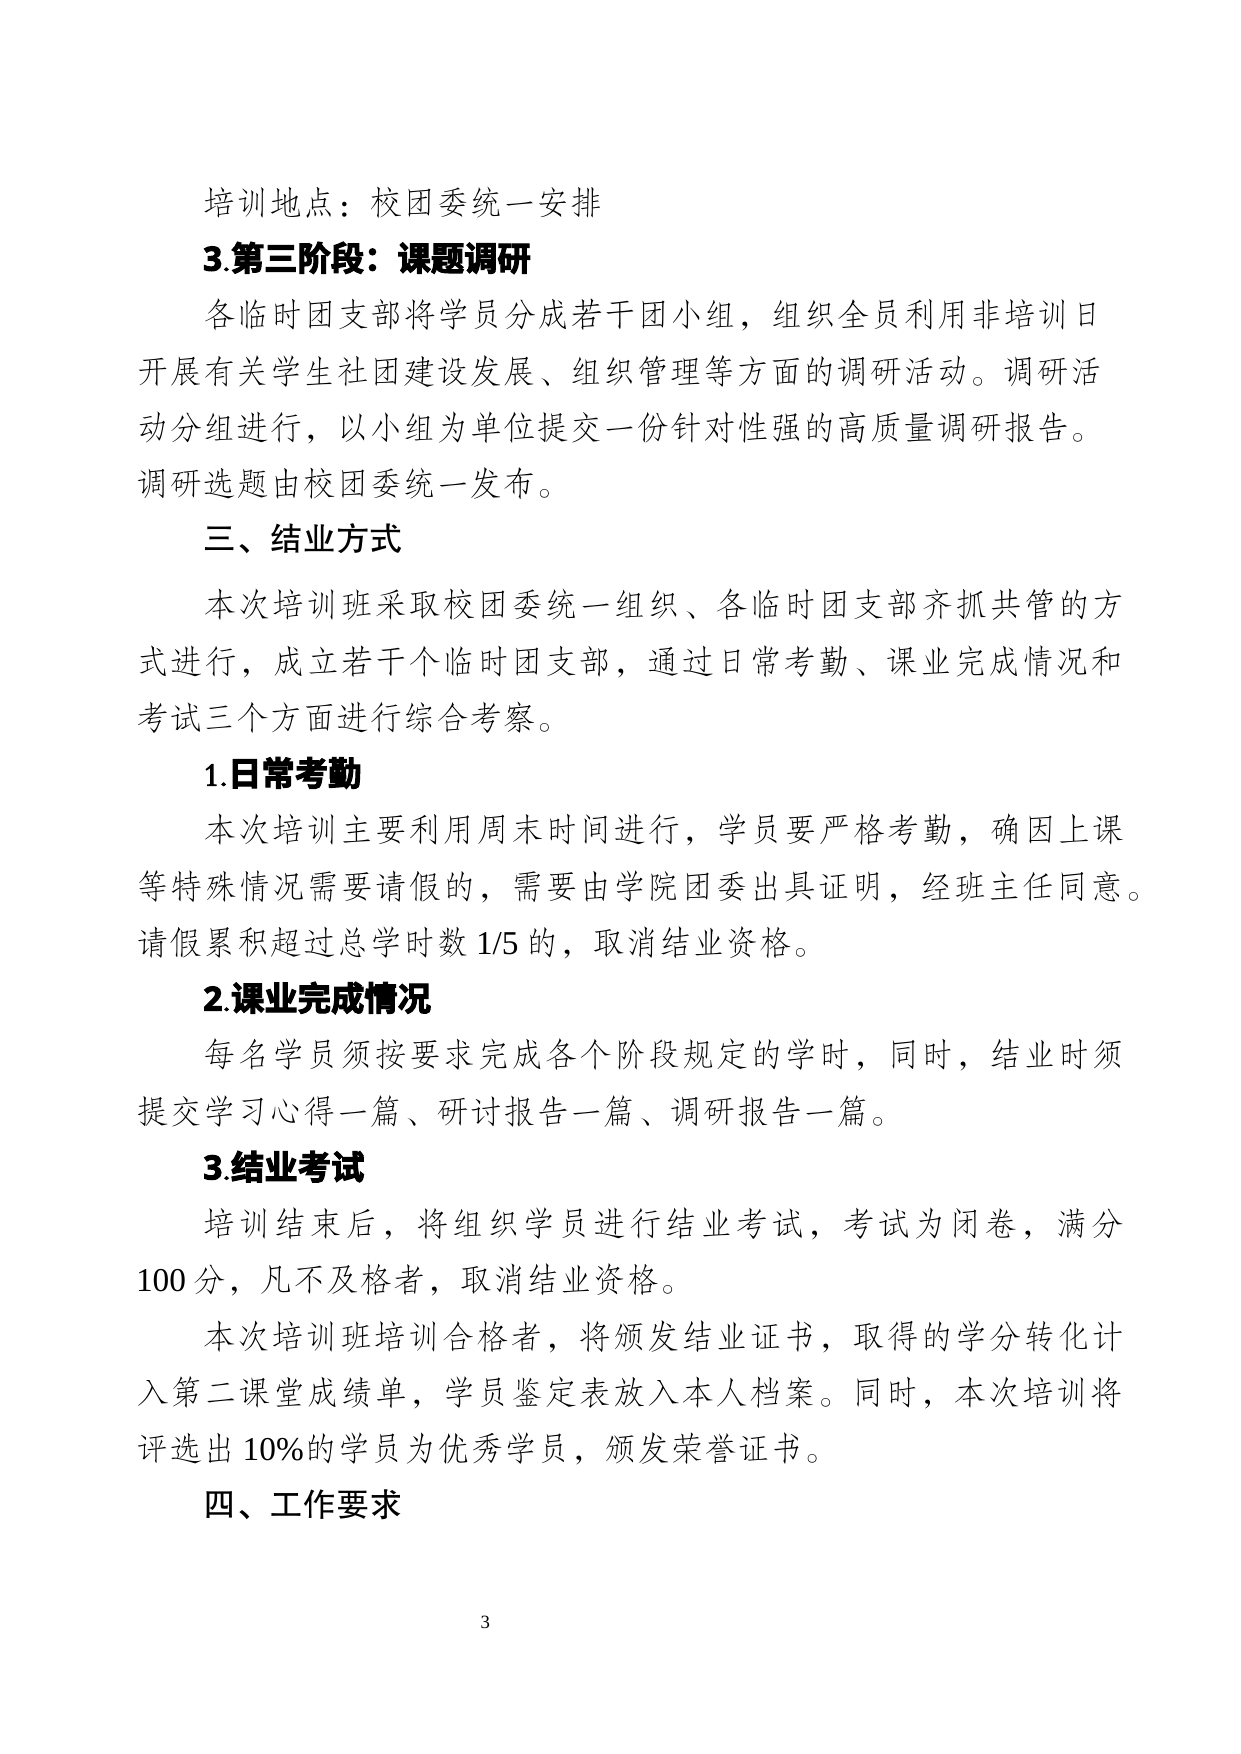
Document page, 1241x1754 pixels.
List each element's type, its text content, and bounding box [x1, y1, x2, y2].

text 3.第三阶段：课题调研 [136, 226, 1125, 282]
text 本次培训班培训合格者，将颁发结业证书，取得的学分转化计入第二课堂成绩单，学员鉴定表放入本人档案。同时，本次培训将评选出10%的学员为优秀学员，颁发荣誉证书。 [136, 1303, 1125, 1472]
text 2.课业完成情况 [136, 966, 1125, 1022]
text 本次培训主要利用周末时间进行，学员要严格考勤，确因上课等特殊情况需要请假的，需要由学院团委出具证明，经班主任同意。请假累积超过总学时数1/5的，取消结业资格。 [136, 797, 1125, 966]
text 各临时团支部将学员分成若干团小组，组织全员利用非培训日开展有关学生社团建设发展、组织管理等方面的调研活动。调研活动分组进行，以小组为单位提交一份针对性强的高质量调研报告。调研选题由校团委统一发布。 [136, 282, 1125, 507]
text 培训结束后，将组织学员进行结业考试，考试为闭卷，满分100分，凡不及格者，取消结业资格。 [136, 1191, 1125, 1303]
text 本次培训班采取校团委统一组织、各临时团支部齐抓共管的方式进行，成立若干个临时团支部，通过日常考勤、课业完成情况和考试三个方面进行综合考察。 [136, 572, 1125, 741]
text 三、结业方式 [136, 507, 1125, 572]
text 每名学员须按要求完成各个阶段规定的学时，同时，结业时须提交学习心得一篇、研讨报告一篇、调研报告一篇。 [136, 1022, 1125, 1134]
text 1.日常考勤 [136, 741, 1125, 797]
text 四、工作要求 [136, 1472, 1125, 1528]
text 3.结业考试 [136, 1134, 1125, 1191]
text 培训地点：校团委统一安排 [136, 169, 1125, 226]
